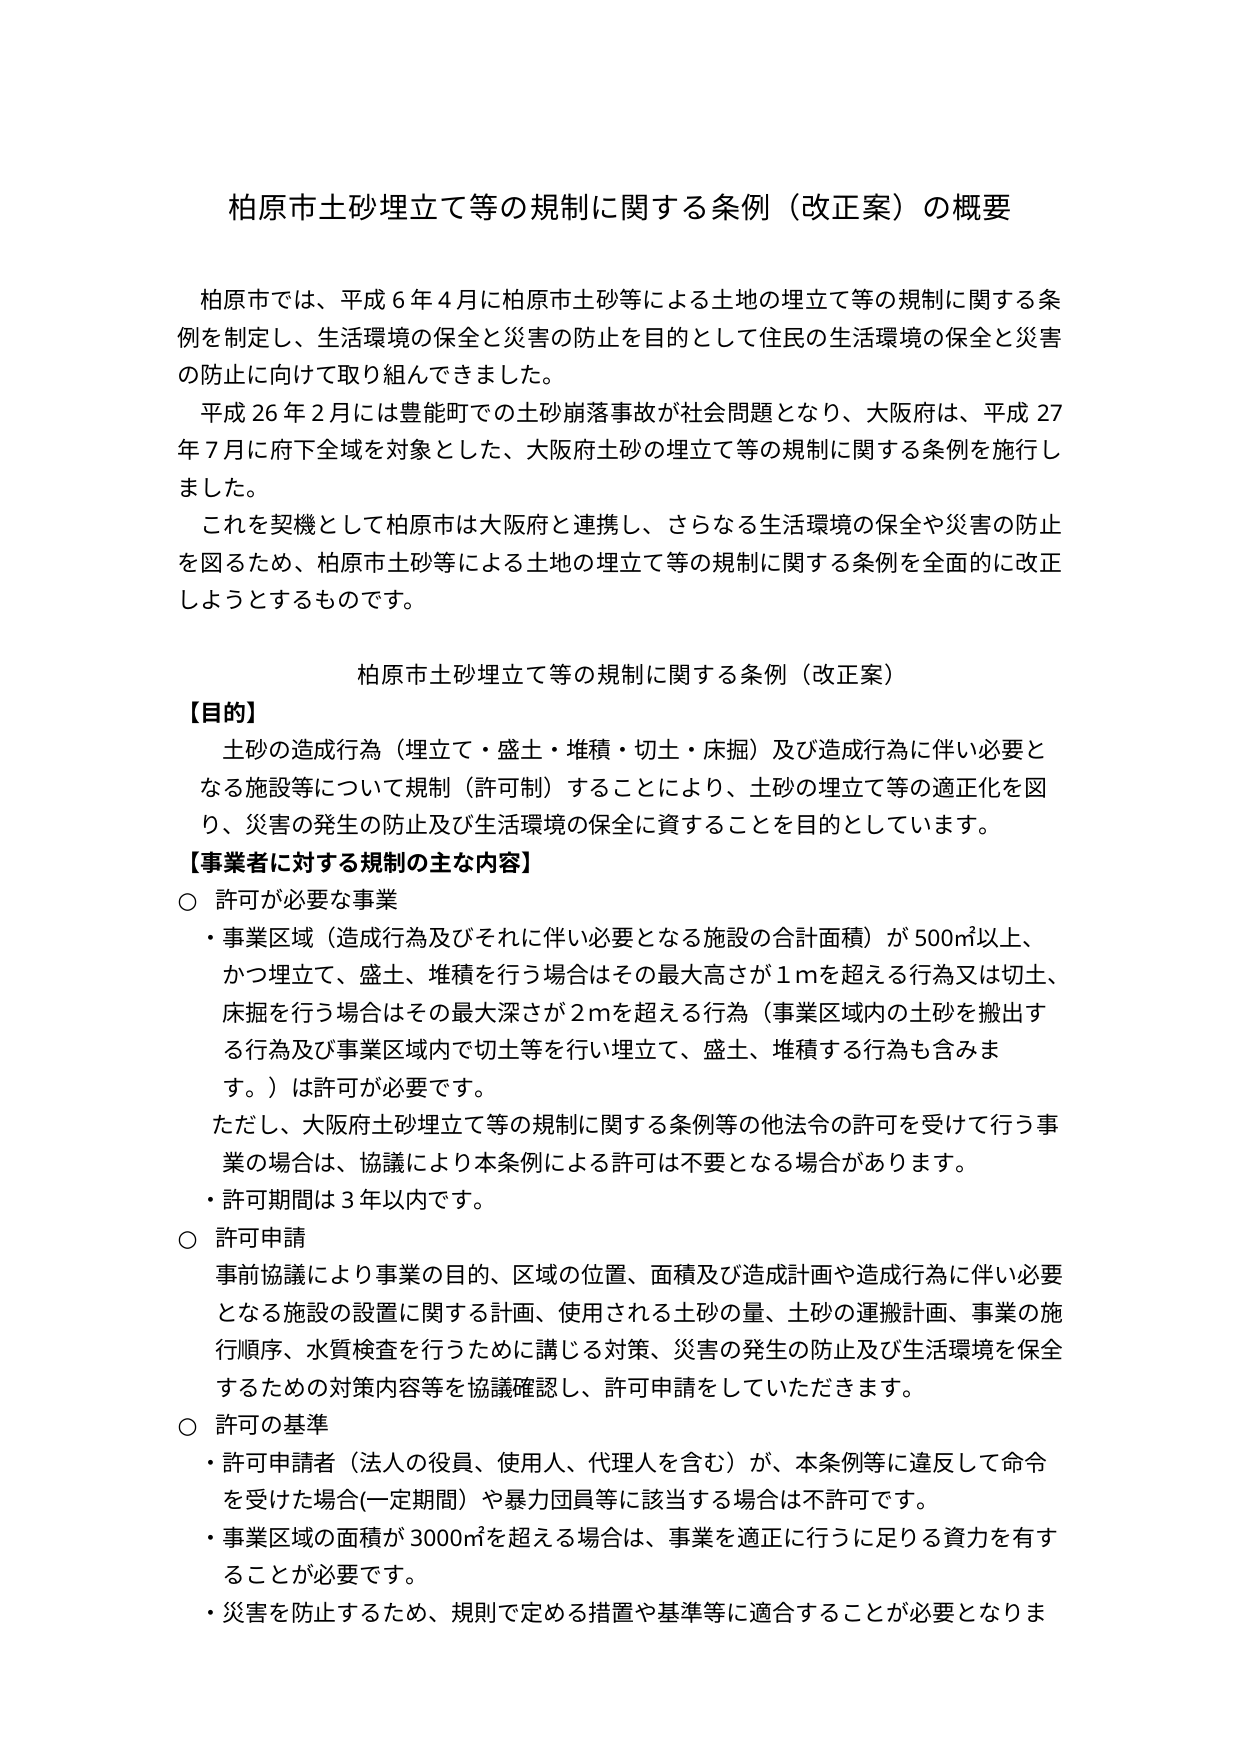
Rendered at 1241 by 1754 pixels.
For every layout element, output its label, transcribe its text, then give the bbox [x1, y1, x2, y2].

text 土砂の造成行為（埋立て・盛土・堆積・切土・床掘）及び造成行為に伴い必要となる施設等について規制（許可制）することにより、土砂の埋立て等の適正化を図り、災害の発生の防止及び生活環境の保全に資することを目的としています。 [199, 730, 1063, 843]
text ・許可申請者（法人の役員、使用人、代理人を含む）が、本条例等に違反して命令を受けた場合(一定期間）や暴力団員等に該当する場合は不許可です。 [199, 1443, 1063, 1518]
text ただし、大阪府土砂埋立て等の規制に関する条例等の他法令の許可を受けて行う事業の場合は、協議により本条例による許可は不要となる場合があります。 [199, 1105, 1063, 1180]
text ・事業区域の面積が3000㎡を超える場合は、事業を適正に行うに足りる資力を有することが必要です。 [199, 1518, 1063, 1593]
list 事前協議により事業の目的、区域の位置、面積及び造成計画や造成行為に伴い必要となる施設の設置に関する計画、使用される土砂の量、土砂の運搬計画、事業の施行順序、水質検査を行うために講じる対策、災害の発生の防止及び生活環境を保全するための対策内容等を協議確認し、許可申請をしていただきます。 [215, 1255, 1063, 1405]
text ・事業区域（造成行為及びそれに伴い必要となる施設の合計面積）が500㎡以上、かつ埋立て、盛土、堆積を行う場合はその最大高さが１ｍを超える行為又は切土、床掘を行う場合はその最大深さが２ｍを超える行為（事業区域内の土砂を搬出する行為及び事業区域内で切土等を行い埋立て、盛土、堆積する行為も含みます。）は許可が必要です。 [199, 918, 1063, 1105]
text 柏原市土砂埋立て等の規制に関する条例（改正案） [177, 655, 1063, 693]
list 許可の基準 [177, 1405, 1063, 1443]
text これを契機として柏原市は大阪府と連携し、さらなる生活環境の保全や災害の防止を図るため、柏原市土砂等による土地の埋立て等の規制に関する条例を全面的に改正しようとするものです。 [177, 505, 1063, 618]
list 許可申請 [177, 1218, 1063, 1255]
text 柏原市では、平成6年4月に柏原市土砂等による土地の埋立て等の規制に関する条例を制定し、生活環境の保全と災害の防止を目的として住民の生活環境の保全と災害の防止に向けて取り組んできました。 [177, 280, 1063, 393]
text 【目的】 [177, 693, 1063, 730]
text 平成26年2月には豊能町での土砂崩落事故が社会問題となり、大阪府は、平成27年7月に府下全域を対象とした、大阪府土砂の埋立て等の規制に関する条例を施行しました。 [177, 393, 1063, 505]
text 柏原市土砂埋立て等の規制に関する条例（改正案）の概要 [177, 168, 1063, 243]
list 許可が必要な事業 [177, 880, 1063, 918]
text ・許可期間は3年以内です。 [199, 1180, 1063, 1218]
text 【事業者に対する規制の主な内容】 [177, 843, 1063, 880]
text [199, 1593, 1063, 1630]
